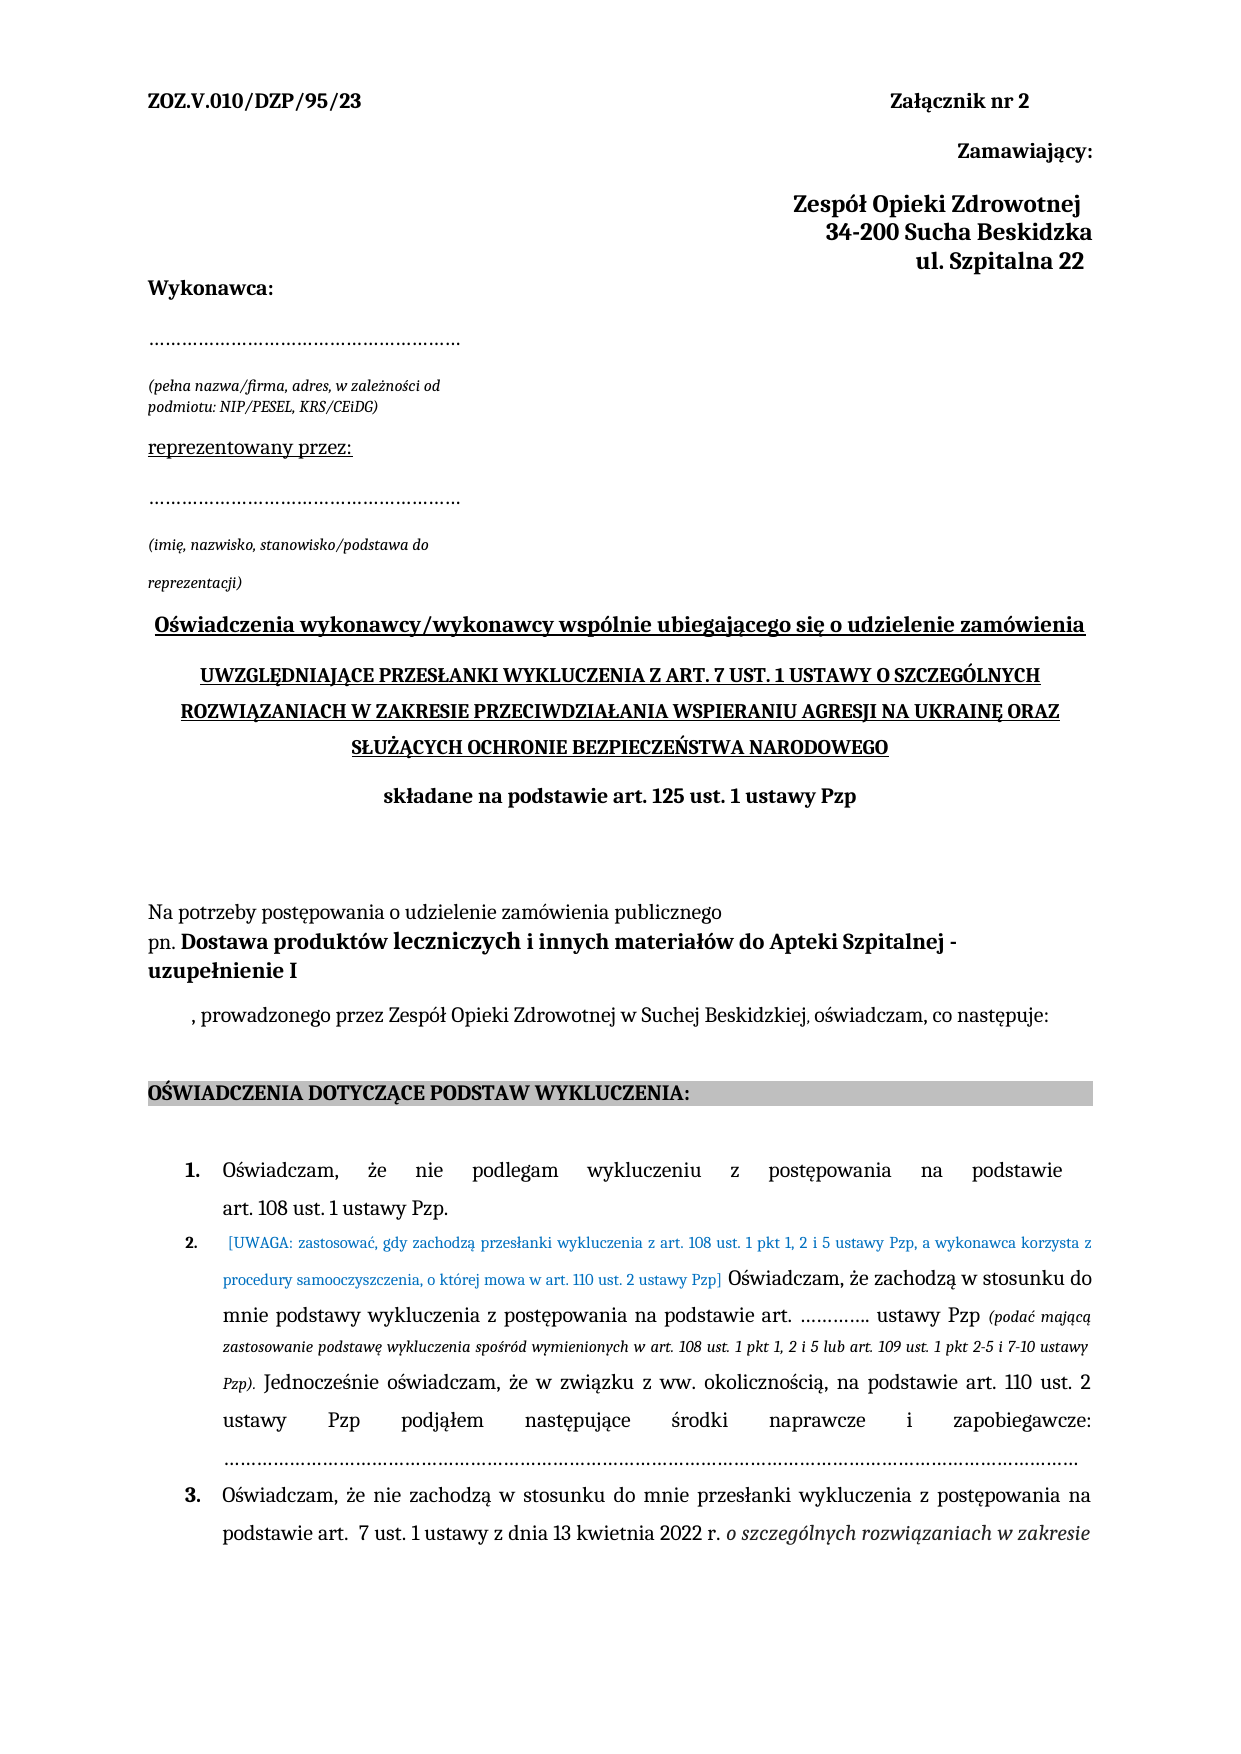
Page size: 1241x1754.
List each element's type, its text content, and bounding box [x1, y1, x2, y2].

text reprezentowany przez: [148, 434, 1093, 460]
text (pełna nazwa/firma, adres, w zależności od podmiotu: NIP/PESEL, KRS/CEiDG) [148, 377, 472, 416]
text UWZGLĘDNIAJĄCE PRZESŁANKI WYKLUCZENIA Z ART. 7 UST. 1 USTAWY o szczególnych rozwiązaniach w zakresie przeciwdziałania wspieraniu agresji na Ukrainę oraz służących ochronie bezpieczeństwa narodowego [148, 664, 1093, 760]
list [185, 1483, 1093, 1546]
text ………………………………………………… [148, 326, 472, 351]
list [UWAGA: zastosować, gdy zachodzą przesłanki wykluczenia z art. 108 ust. 1 pkt 1, 2 i 5 ustawy Pzp, a wykonawca korzysta z procedury samooczyszczenia, o której mowa w art. 110 ust. 2 ustawy Pzp] Oświadczam, że zachodzą w stosunku do mnie podstawy wykluczenia z postępowania na podstawie art. …………. ustawy Pzp (podać mającą zastosowanie podstawę wykluczenia spośród wymienionych w art. 108 ust. 1 pkt 1, 2 i 5 lub art. 109 ust. 1 pkt 2-5 i 7-10 ustawy Pzp). Jednocześnie oświadczam, że w związku z ww. okolicznością, na podstawie art. 110 ust. 2 ustawy Pzp podjąłem następujące środki naprawcze i zapobiegawcze: ………………………………………………………………………………………………………………………………………… [185, 1233, 1093, 1470]
text OŚWIADCZENIA DOTYCZĄCE PODSTAW WYKLUCZENIA: [148, 1081, 1093, 1106]
list Oświadczam, że nie podlegam wykluczeniu z postępowania na podstawie art. 108 ust. 1 ustawy Pzp. [185, 1158, 1093, 1221]
text Oświadczenia wykonawcy/wykonawcy wspólnie ubiegającego się o udzielenie zamówienia [148, 612, 1093, 638]
text , prowadzonego przez Zespół Opieki Zdrowotnej w Suchej Beskidzkiej, oświadczam, co następuje: [148, 1003, 1093, 1028]
text Na potrzeby postępowania o udzielenie zamówienia publicznego pn. Dostawa produktów leczniczych i innych materiałów do Apteki Szpitalnej - uzupełnienie I [148, 899, 1093, 984]
text ………………………………………………… [148, 485, 472, 510]
text składane na podstawie art. 125 ust. 1 ustawy Pzp [148, 784, 1093, 809]
text ZOZ.V.010/DZP/95/23 Załącznik nr 2 [148, 89, 1093, 114]
text Zamawiający: [148, 139, 1093, 164]
text Zespół Opieki Zdrowotnej [148, 189, 1093, 218]
text (imię, nazwisko, stanowisko/podstawa do reprezentacji) [148, 535, 472, 593]
text Wykonawca: [148, 276, 1093, 301]
text ul. Szpitalna 22 [148, 247, 1093, 276]
text 34-200 Sucha Beskidzka [148, 218, 1093, 247]
